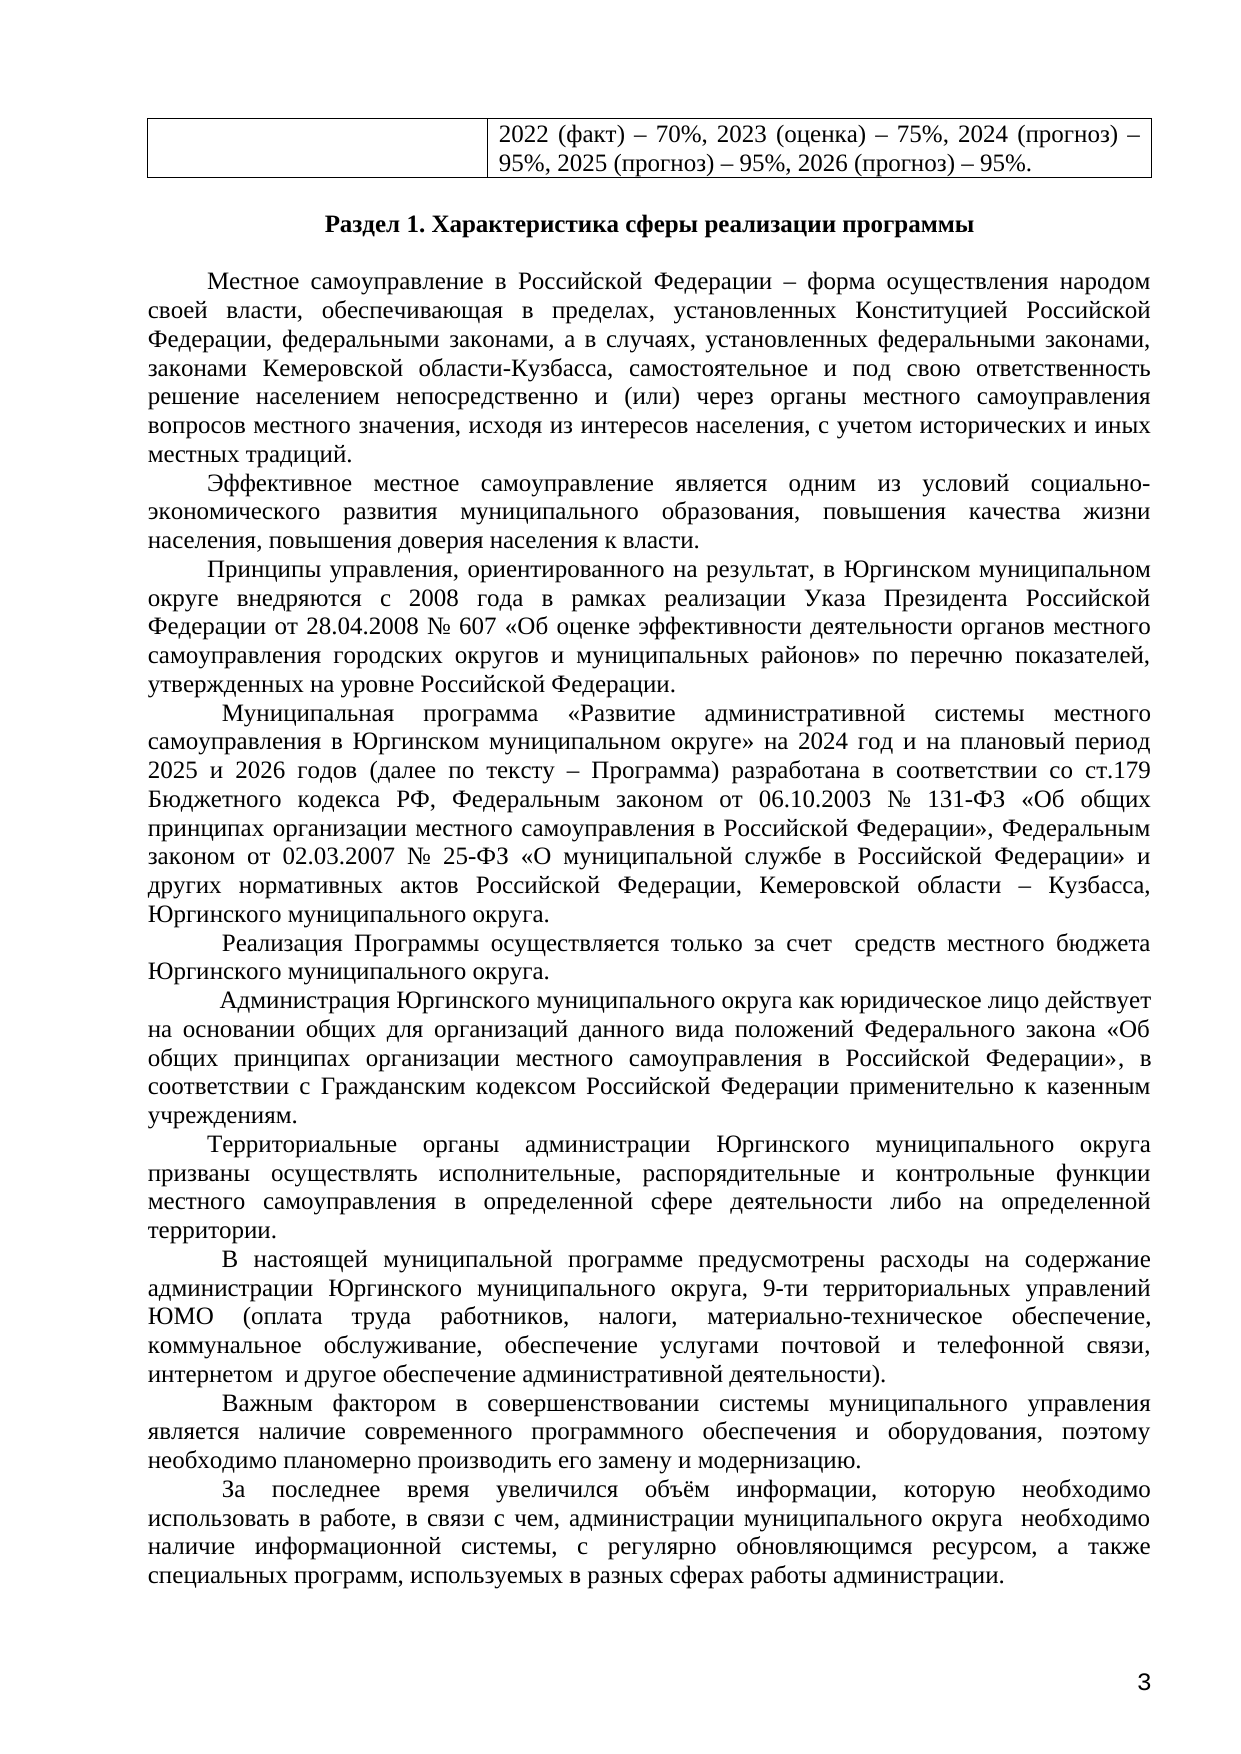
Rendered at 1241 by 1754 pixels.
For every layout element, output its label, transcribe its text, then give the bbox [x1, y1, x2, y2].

text Эффективное местное самоуправление является одним из условий социально-экономического развития муниципального образования, повышения качества жизни населения, повышения доверия населения к власти. [148, 468, 1152, 554]
text Принципы управления, ориентированного на результат, в Юргинском муниципальном округе внедряются с 2008 года в рамках реализации Указа Президента Российской Федерации от 28.04.2008 № 607 «Об оценке эффективности деятельности органов местного самоуправления городских округов и муниципальных районов» по перечню показателей, утвержденных на уровне Российской Федерации. [148, 554, 1152, 698]
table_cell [488, 119, 1151, 177]
text Местное самоуправление в Российской Федерации – форма осуществления народом своей власти, обеспечивающая в пределах, установленных Конституцией Российской Федерации, федеральными законами, а в случаях, установленных федеральными законами, законами Кемеровской области-Кузбасса, самостоятельное и под свою ответственность решение населением непосредственно и (или) через органы местного самоуправления вопросов местного значения, исходя из интересов населения, с учетом исторических и иных местных традиций. [148, 266, 1152, 468]
text Территориальные органы администрации Юргинского муниципального округа призваны осуществлять исполнительные, распорядительные и контрольные функции местного самоуправления в определенной сфере деятельности либо на определенной территории. [148, 1129, 1152, 1244]
text Важным фактором в совершенствовании системы муниципального управления является наличие современного программного обеспечения и оборудования, поэтому необходимо планомерно производить его замену и модернизацию. [148, 1388, 1152, 1474]
text Раздел 1. Характеристика сферы реализации программы [148, 209, 1152, 238]
text Муниципальная программа «Развитие административной системы местного самоуправления в Юргинском муниципальном округе» на 2024 год и на плановый период 2025 и 2026 годов (далее по тексту – Программа) разработана в соответствии со ст.179 Бюджетного кодекса РФ, Федеральным законом от 06.10.2003 № 131-ФЗ «Об общих принципах организации местного самоуправления в Российской Федерации», Федеральным законом от 02.03.2007 № 25-ФЗ «О муниципальной службе в Российской Федерации» и других нормативных актов Российской Федерации, Кемеровской области – Кузбасса, Юргинского муниципального округа. [148, 698, 1152, 928]
text В настоящей муниципальной программе предусмотрены расходы на содержание администрации Юргинского муниципального округа, 9-ти территориальных управлений ЮМО (оплата труда работников, налоги, материально-техническое обеспечение, коммунальное обслуживание, обеспечение услугами почтовой и телефонной связи, интернетом и другое обеспечение административной деятельности). [148, 1244, 1152, 1388]
text Администрация Юргинского муниципального округа как юридическое лицо действует на основании общих для организаций данного вида положений Федерального закона «Об общих принципах организации местного самоуправления в Российской Федерации», в соответствии с Гражданским кодексом Российской Федерации применительно к казенным учреждениям. [148, 985, 1152, 1129]
text Реализация Программы осуществляется только за счет средств местного бюджета Юргинского муниципального округа. [148, 928, 1152, 985]
text За последнее время увеличился объём информации, которую необходимо использовать в работе, в связи с чем, администрации муниципального округа необходимо наличие информационной системы, с регулярно обновляющимся ресурсом, а также специальных программ, используемых в разных сферах работы администрации. [148, 1474, 1152, 1589]
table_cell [148, 119, 487, 177]
